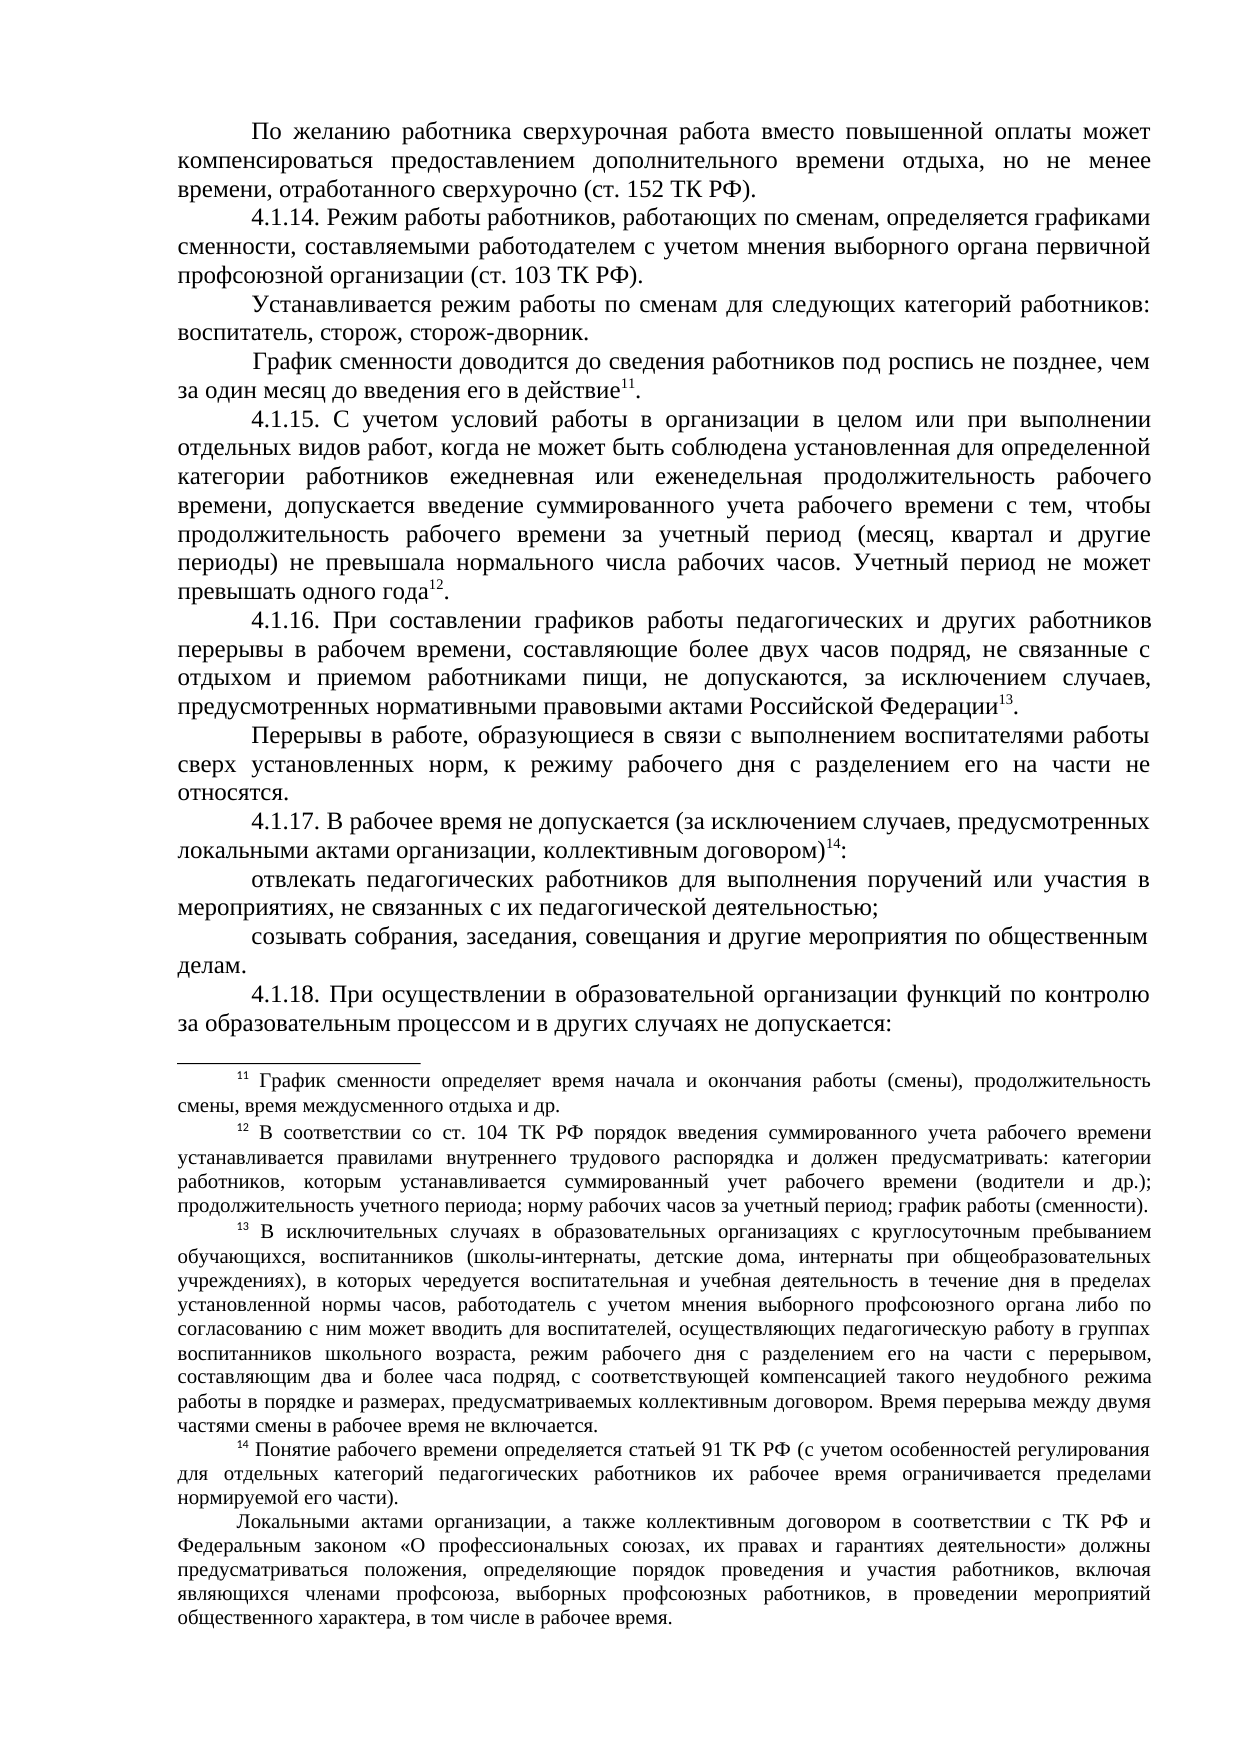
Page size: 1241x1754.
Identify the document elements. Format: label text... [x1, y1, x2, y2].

text По желанию работника сверхурочная работа вместо повышенной оплаты может компенсироваться предоставлением дополнительного времени отдыха, но не менее времени, отработанного сверхурочно (ст. 152 ТК РФ). [177, 116, 1151, 202]
list С учетом условий работы в организации в целом или при выполнении отдельных видов работ, когда не может быть соблюдена установленная для определенной категории работников ежедневная или еженедельная продолжительность рабочего времени, допускается введение суммированного учета рабочего времени с тем, чтобы продолжительность рабочего времени за учетный период (месяц, квартал и другие периоды) не превышала нормального числа рабочих часов. Учетный период не может превышать одного года12. [177, 404, 1151, 605]
text Устанавливается режим работы по сменам для следующих категорий работников: воспитатель, сторож, сторож-дворник. [177, 289, 1151, 346]
text 14 Понятие рабочего времени определяется статьей 91 ТК РФ (с учетом особенностей регулирования для отдельных категорий педагогических работников их рабочее время ограничивается пределами нормируемой его части). [177, 1437, 1151, 1509]
text созывать собрания, заседания, совещания и другие мероприятия по общественным [251, 921, 1163, 950]
text График сменности доводится до сведения работников под роспись не позднее, чем за один месяц до введения его в действие11. [177, 346, 1151, 404]
text Локальными актами организации, а также коллективным договором в соответствии с ТК РФ и Федеральным законом «О профессиональных союзах, их правах и гарантиях деятельности» должны предусматриваться положения, определяющие порядок проведения и участия работников, включая являющихся членами профсоюза, выборных профсоюзных работников, в проведении мероприятий общественного характера, в том числе в рабочее время. [177, 1509, 1151, 1629]
text 12 В соответствии со ст. 104 ТК РФ порядок введения суммированного учета рабочего времени устанавливается правилами внутреннего трудового распорядка и должен предусматривать: категории работников, которым устанавливается суммированный учет рабочего времени (водители и др.); продолжительность учетного периода; норму рабочих часов за учетный период; график работы (сменности). [177, 1119, 1151, 1217]
list В рабочее время не допускается (за исключением случаев, предусмотренных локальными актами организации, коллективным договором)14: [177, 806, 1151, 864]
list При осуществлении в образовательной организации функций по контролю [251, 979, 1163, 1008]
text за образовательным процессом и в других случаях не допускается: [177, 1008, 1163, 1036]
list При составлении графиков работы педагогических и других работников перерывы в рабочем времени, составляющие более двух часов подряд, не связанные с отдыхом и приемом работниками пищи, не допускаются, за исключением случаев, предусмотренных нормативными правовыми актами Российской Федерации13. [177, 605, 1152, 720]
list Режим работы работников, работающих по сменам, определяется графиками сменности, составляемыми работодателем с учетом мнения выборного органа первичной профсоюзной организации (ст. 103 ТК РФ). [177, 202, 1151, 289]
text отвлекать педагогических работников для выполнения поручений или участия в мероприятиях, не связанных с их педагогической деятельностью; [177, 864, 1151, 921]
text 13 В исключительных случаях в образовательных организациях с круглосуточным пребыванием обучающихся, воспитанников (школы-интернаты, детские дома, интернаты при общеобразовательных учреждениях), в которых чередуется воспитательная и учебная деятельность в течение дня в пределах установленной нормы часов, работодатель с учетом мнения выборного профсоюзного органа либо по согласованию с ним может вводить для воспитателей, осуществляющих педагогическую работу в группах воспитанников школьного возраста, режим рабочего дня с разделением его на части с перерывом, составляющим два и более часа подряд, с соответствующей компенсацией такого неудобного режима работы в порядке и размерах, предусматриваемых коллективным договором. Время перерыва между двумя частями смены в рабочее время не включается. [177, 1219, 1152, 1437]
text делам. [177, 950, 1163, 979]
text Перерывы в работе, образующиеся в связи с выполнением воспитателями работы сверх установленных норм, к режиму рабочего дня с разделением его на части не относятся. [177, 720, 1151, 806]
text 11 График сменности определяет время начала и окончания работы (смены), продолжительность смены, время междусменного отдыха и др. [177, 1063, 1151, 1117]
